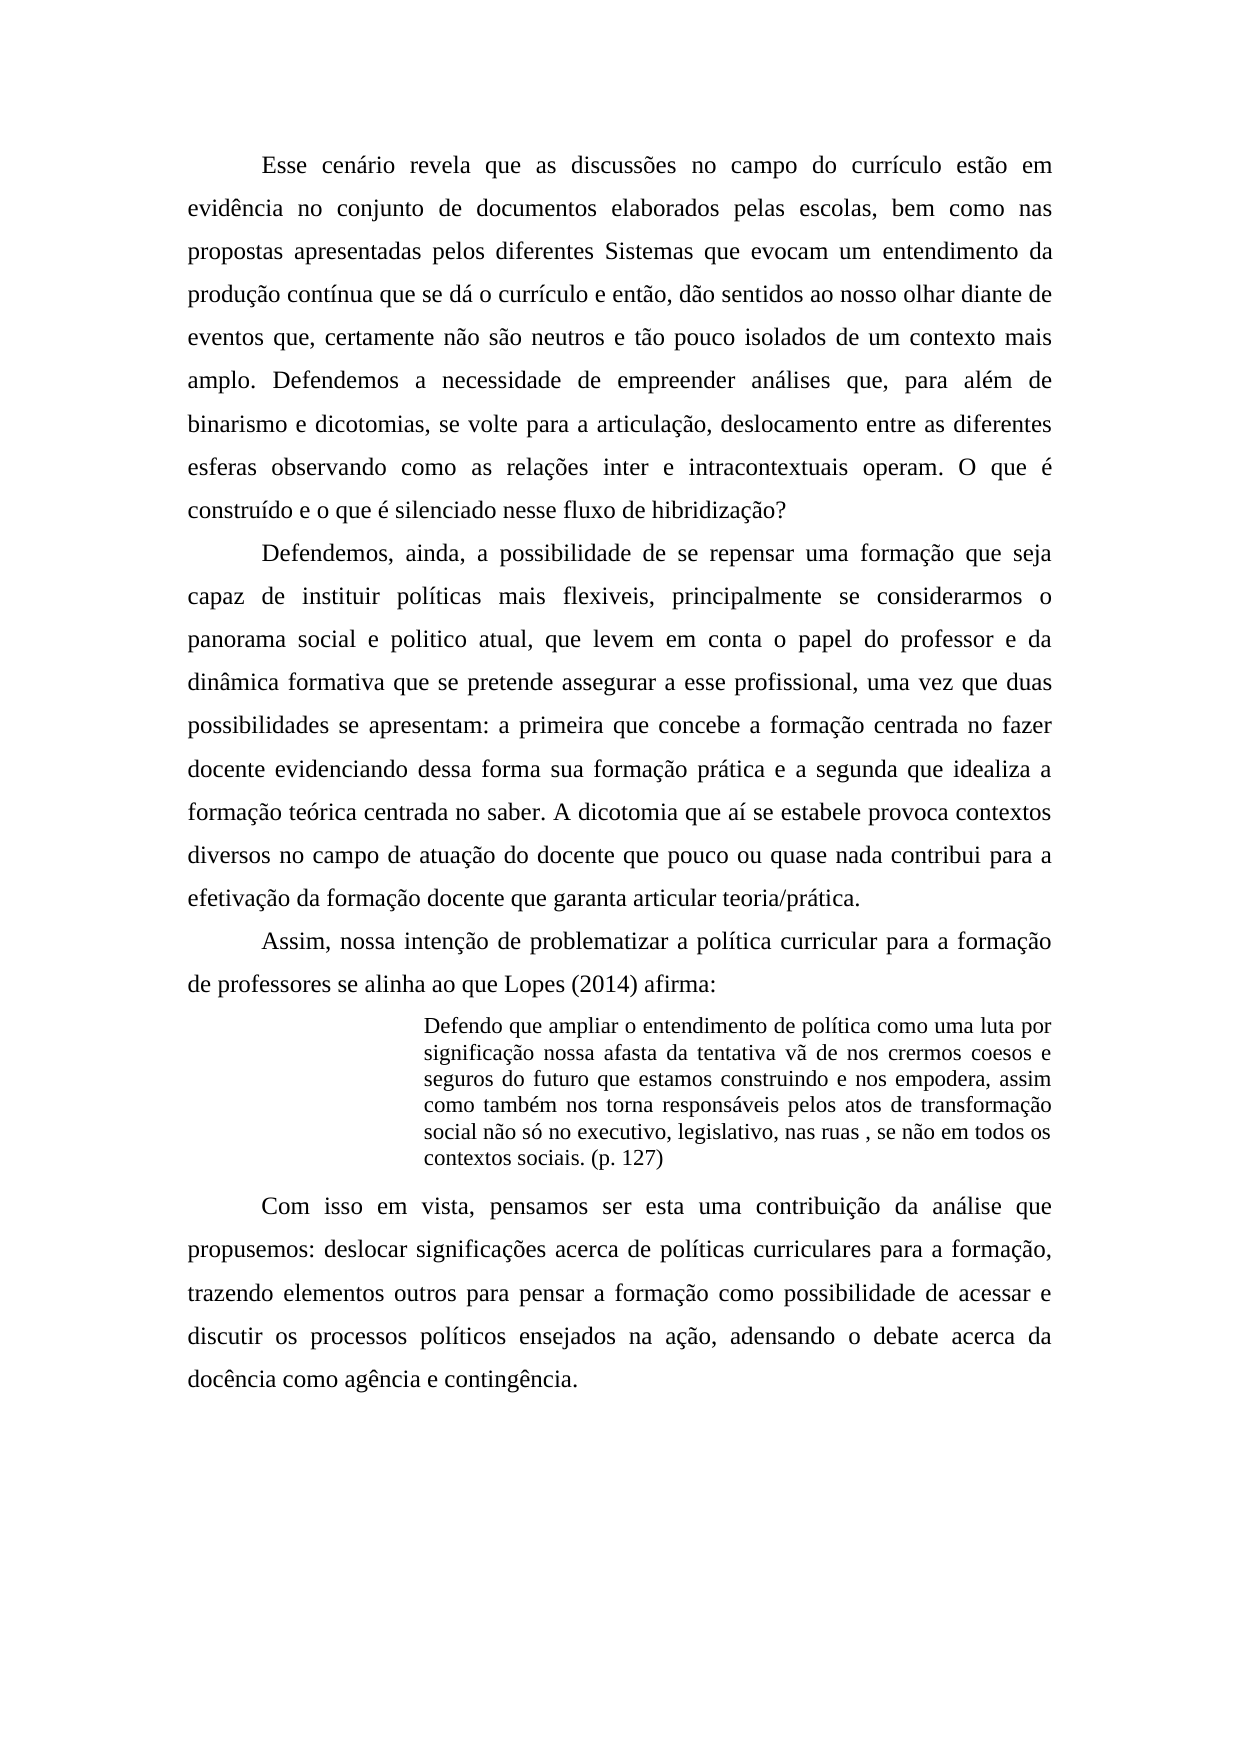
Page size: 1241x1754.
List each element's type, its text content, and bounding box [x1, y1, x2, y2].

text Com isso em vista, pensamos ser esta uma contribuição da análise que propusemos: deslocar significações acerca de políticas curriculares para a formação, trazendo elementos outros para pensar a formação como possibilidade de acessar e discutir os processos políticos ensejados na ação, adensando o debate acerca da docência como agência e contingência. [187, 1191, 1053, 1393]
text Defendo que ampliar o entendimento de política como uma luta por significação nossa afasta da tentativa vã de nos crermos coesos e seguros do futuro que estamos construindo e nos empodera, assim como também nos torna responsáveis pelos atos de transformação social não só no executivo, legislativo, nas ruas , se não em todos os contextos sociais. (p. 127) [424, 1012, 1053, 1171]
text Esse cenário revela que as discussões no campo do currículo estão em evidência no conjunto de documentos elaborados pelas escolas, bem como nas propostas apresentadas pelos diferentes Sistemas que evocam um entendimento da produção contínua que se dá o currículo e então, dão sentidos ao nosso olhar diante de eventos que, certamente não são neutros e tão pouco isolados de um contexto mais amplo. Defendemos a necessidade de empreender análises que, para além de binarismo e dicotomias, se volte para a articulação, deslocamento entre as diferentes esferas observando como as relações inter e intracontextuais operam. O que é construído e o que é silenciado nesse fluxo de hibridização? [187, 150, 1053, 524]
text Assim, nossa intenção de problematizar a política curricular para a formação de professores se alinha ao que Lopes (2014) afirma: [187, 926, 1053, 998]
text Defendemos, ainda, a possibilidade de se repensar uma formação que seja capaz de instituir políticas mais flexiveis, principalmente se considerarmos o panorama social e politico atual, que levem em conta o papel do professor e da dinâmica formativa que se pretende assegurar a esse profissional, uma vez que duas possibilidades se apresentam: a primeira que concebe a formação centrada no fazer docente evidenciando dessa forma sua formação prática e a segunda que idealiza a formação teórica centrada no saber. A dicotomia que aí se estabele provoca contextos diversos no campo de atuação do docente que pouco ou quase nada contribui para a efetivação da formação docente que garanta articular teoria/prática. [187, 538, 1053, 912]
